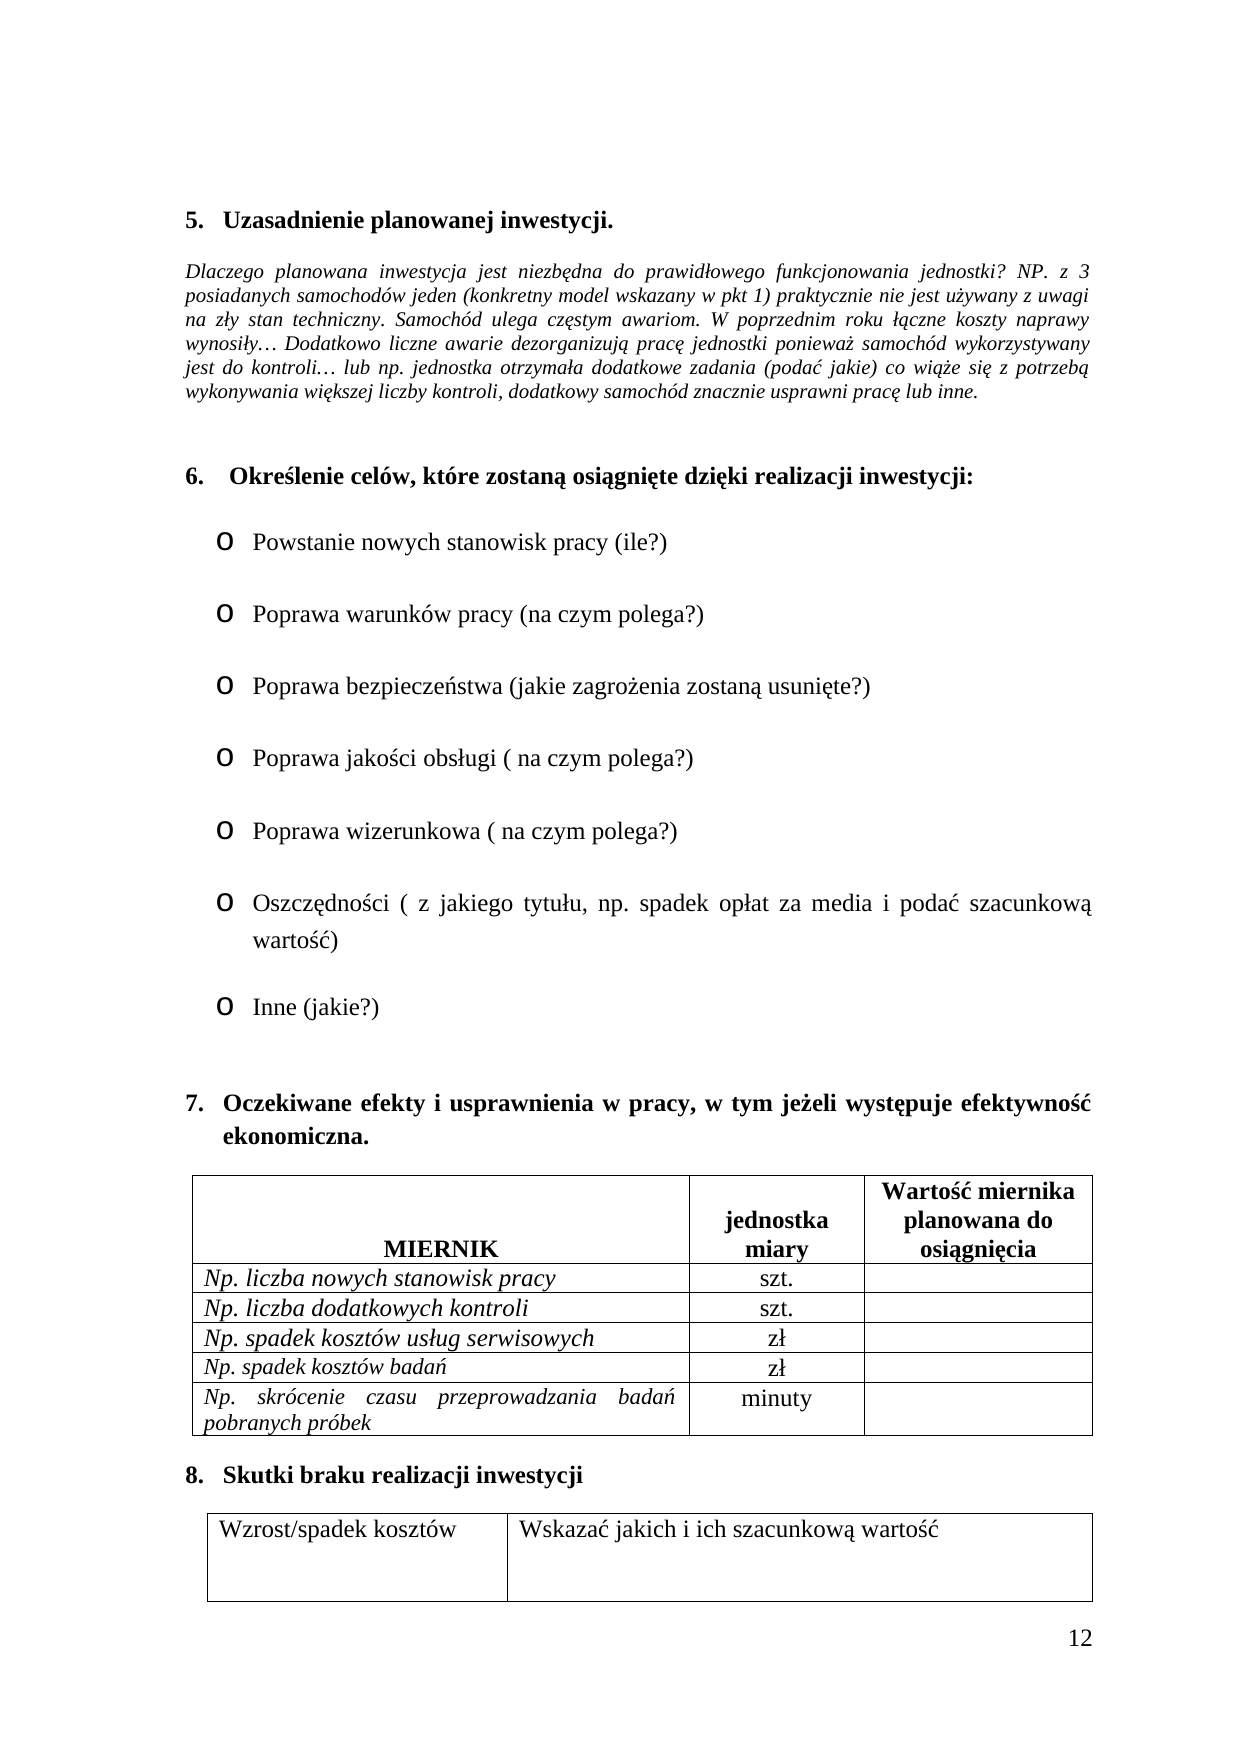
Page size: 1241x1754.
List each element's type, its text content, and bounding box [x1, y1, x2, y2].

table_cell szt. [690, 1293, 864, 1322]
table_cell Np. liczba nowych stanowisk pracy [193, 1264, 689, 1292]
list Powstanie nowych stanowisk pracy (ile?) [215, 523, 1093, 560]
table_cell Np. skrócenie czasu przeprowadzania badań pobranych próbek [193, 1383, 689, 1435]
table_cell [865, 1383, 1092, 1435]
table_cell [865, 1293, 1092, 1322]
table_header jednostka miary [690, 1176, 864, 1262]
text Dlaczego planowana inwestycja jest niezbędna do prawidłowego funkcjonowania jednostki? NP. z 3 posiadanych samochodów jeden (konkretny model wskazany w pkt 1) praktycznie nie jest używany z uwagi na zły stan techniczny. Samochód ulega częstym awariom. W poprzednim roku łączne koszty naprawy wynosiły… Dodatkowo liczne awarie dezorganizują pracę jednostki ponieważ samochód wykorzystywany jest do kontroli… lub np. jednostka otrzymała dodatkowe zadania (podać jakie) co wiąże się z potrzebą wykonywania większej liczby kontroli, dodatkowy samochód znacznie usprawni pracę lub inne. [185, 259, 1093, 403]
table_header Wskazać jakich i ich szacunkową wartość [508, 1514, 1092, 1601]
table_cell [865, 1264, 1092, 1292]
list Poprawa bezpieczeństwa (jakie zagrożenia zostaną usunięte?) [215, 667, 1093, 705]
list Skutki braku realizacji inwestycji [185, 1461, 1093, 1489]
table_cell szt. [690, 1264, 864, 1292]
table_cell [865, 1353, 1092, 1382]
table_cell Np. liczba dodatkowych kontroli [193, 1293, 689, 1322]
list Poprawa jakości obsługi ( na czym polega?) [215, 739, 1093, 777]
table_header Wzrost/spadek kosztów [208, 1514, 507, 1601]
list Inne (jakie?) [215, 987, 1093, 1025]
list Oszczędności ( z jakiego tytułu, np. spadek opłat za media i podać szacunkową wartość) [215, 883, 1093, 954]
table_header MIERNIK [193, 1176, 689, 1262]
table_cell zł [690, 1353, 864, 1382]
list Uzasadnienie planowanej inwestycji. [185, 205, 1093, 234]
list Poprawa warunków pracy (na czym polega?) [215, 595, 1093, 633]
table_cell [865, 1323, 1092, 1352]
table_cell Np. spadek kosztów usług serwisowych [193, 1323, 689, 1352]
list Oczekiwane efekty i usprawnienia w pracy, w tym jeżeli występuje efektywność ekonomiczna. [185, 1088, 1093, 1150]
table_cell minuty [690, 1383, 864, 1435]
table_header Wartość miernika planowana do osiągnięcia [865, 1176, 1092, 1262]
table_cell Np. spadek kosztów badań [193, 1353, 689, 1382]
list Określenie celów, które zostaną osiągnięte dzięki realizacji inwestycji: [185, 461, 1093, 489]
table_cell zł [690, 1323, 864, 1352]
list Poprawa wizerunkowa ( na czym polega?) [215, 811, 1093, 849]
